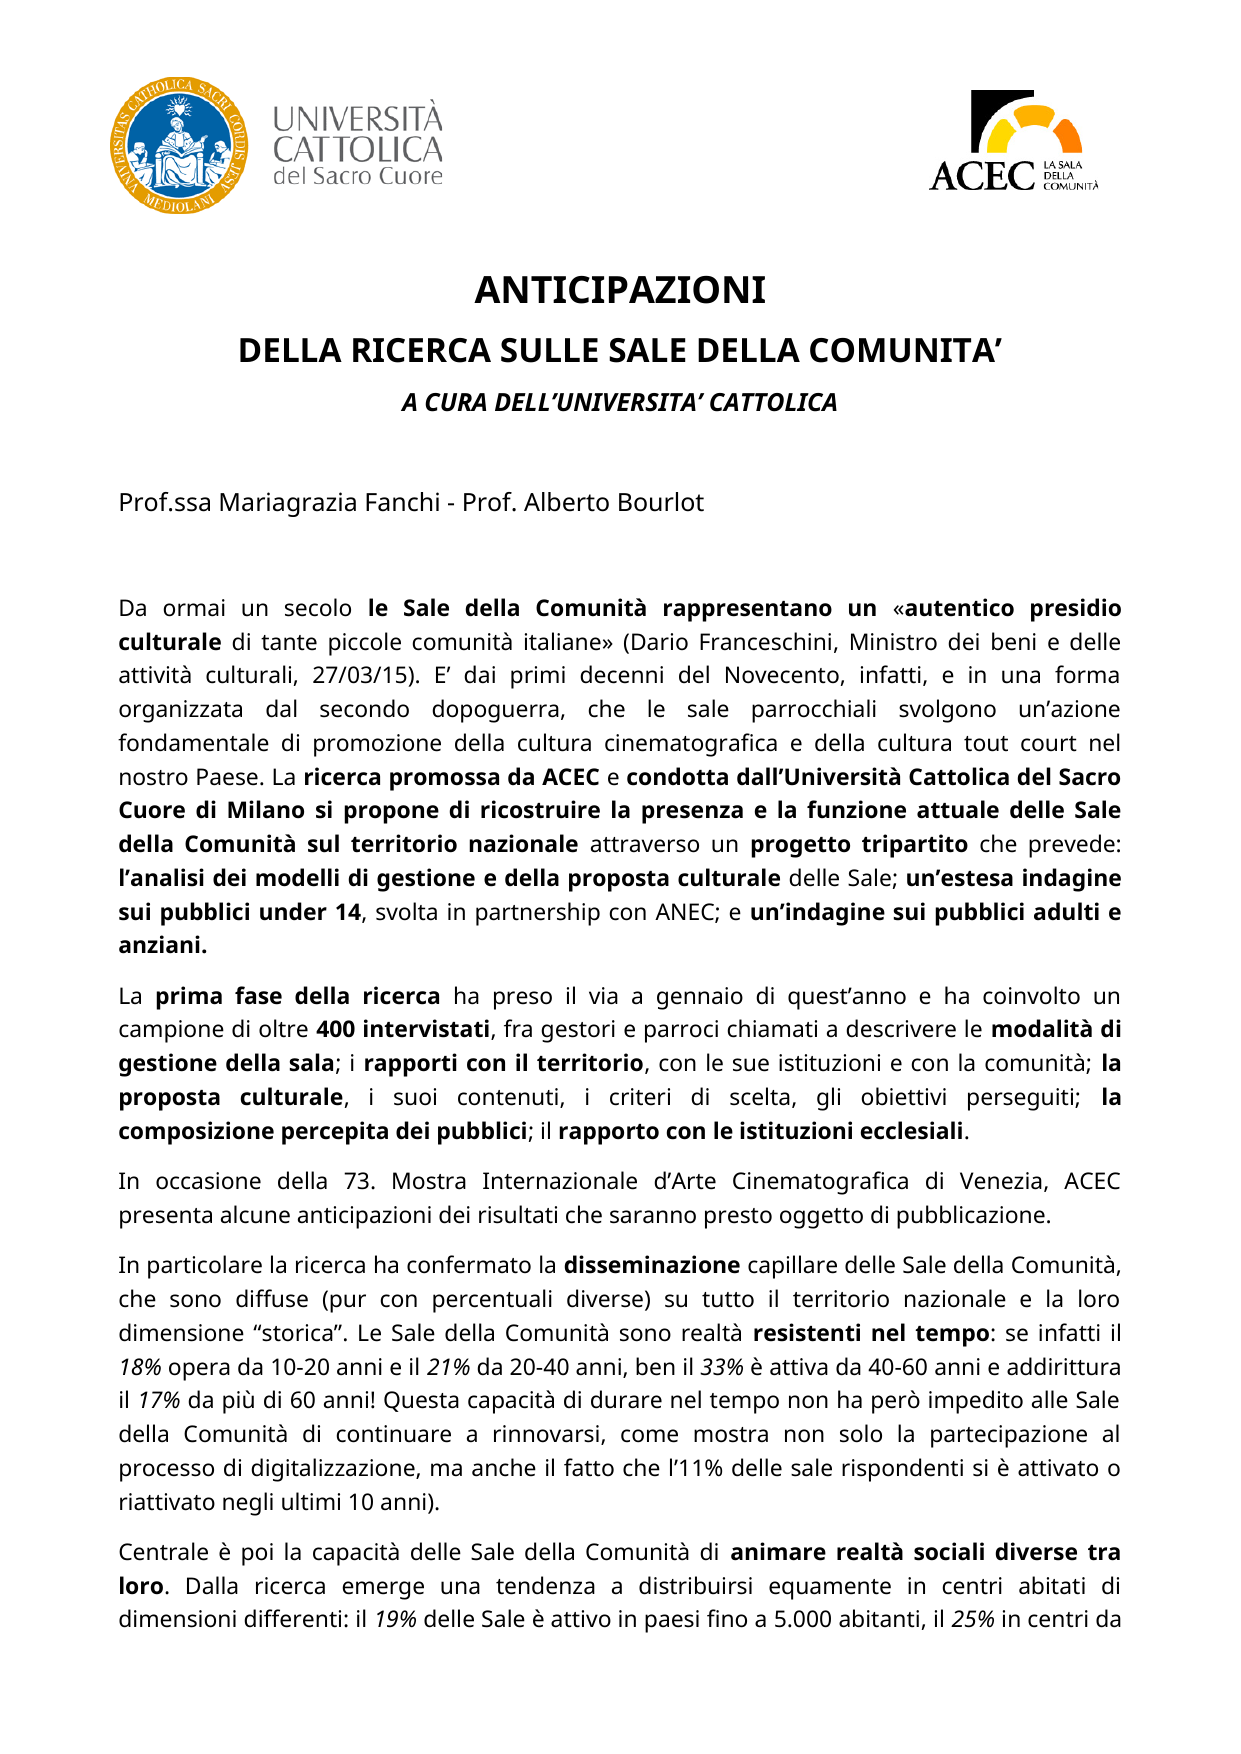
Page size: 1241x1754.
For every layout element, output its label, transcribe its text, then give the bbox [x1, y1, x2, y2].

text Da ormai un secolo le Sale della Comunità rappresentano un «autentico presidio culturale di tante piccole comunità italiane» (Dario Franceschini, Ministro dei beni e delle attività culturali, 27/03/15). E’ dai primi decenni del Novecento, infatti, e in una forma organizzata dal secondo dopoguerra, che le sale parrocchiali svolgono un’azione fondamentale di promozione della cultura cinematografica e della cultura tout court nel nostro Paese. La ricerca promossa da ACEC e condotta dall’Università Cattolica del Sacro Cuore di Milano si propone di ricostruire la presenza e la funzione attuale delle Sale della Comunità sul territorio nazionale attraverso un progetto tripartito che prevede: l’analisi dei modelli di gestione e della proposta culturale delle Sale; un’estesa indagine sui pubblici under 14, svolta in partnership con ANEC; e un’indagine sui pubblici adulti e anziani. [118, 592, 1122, 961]
picture [110, 77, 443, 214]
text Prof.ssa Mariagrazia Fanchi - Prof. Alberto Bourlot [118, 485, 1122, 519]
text ANTICIPAZIONI [118, 263, 1122, 314]
text DELLA RICERCA SULLE SALE DELLA COMUNITA’ [118, 327, 1122, 372]
picture [929, 90, 1099, 190]
text A CURA DELL’UNIVERSITA’ CATTOLICA [118, 385, 1122, 419]
text In particolare la ricerca ha confermato la disseminazione capillare delle Sale della Comunità, che sono diffuse (pur con percentuali diverse) su tutto il territorio nazionale e la loro dimensione “storica”. Le Sale della Comunità sono realtà resistenti nel tempo: se infatti il 18% opera da 10-20 anni e il 21% da 20-40 anni, ben il 33% è attiva da 40-60 anni e addirittura il 17% da più di 60 anni! Questa capacità di durare nel tempo non ha però impedito alle Sale della Comunità di continuare a rinnovarsi, come mostra non solo la partecipazione al processo di digitalizzazione, ma anche il fatto che l’11% delle sale rispondenti si è attivato o riattivato negli ultimi 10 anni). [118, 1249, 1122, 1517]
text In occasione della 73. Mostra Internazionale d’Arte Cinematografica di Venezia, ACEC presenta alcune anticipazioni dei risultati che saranno presto oggetto di pubblicazione. [118, 1165, 1122, 1230]
text La prima fase della ricerca ha preso il via a gennaio di quest’anno e ha coinvolto un campione di oltre 400 intervistati, fra gestori e parroci chiamati a descrivere le modalità di gestione della sala; i rapporti con il territorio, con le sue istituzioni e con la comunità; la proposta culturale, i suoi contenuti, i criteri di scelta, gli obiettivi perseguiti; la composizione percepita dei pubblici; il rapporto con le istituzioni ecclesiali. [118, 980, 1122, 1146]
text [118, 1536, 1122, 1635]
